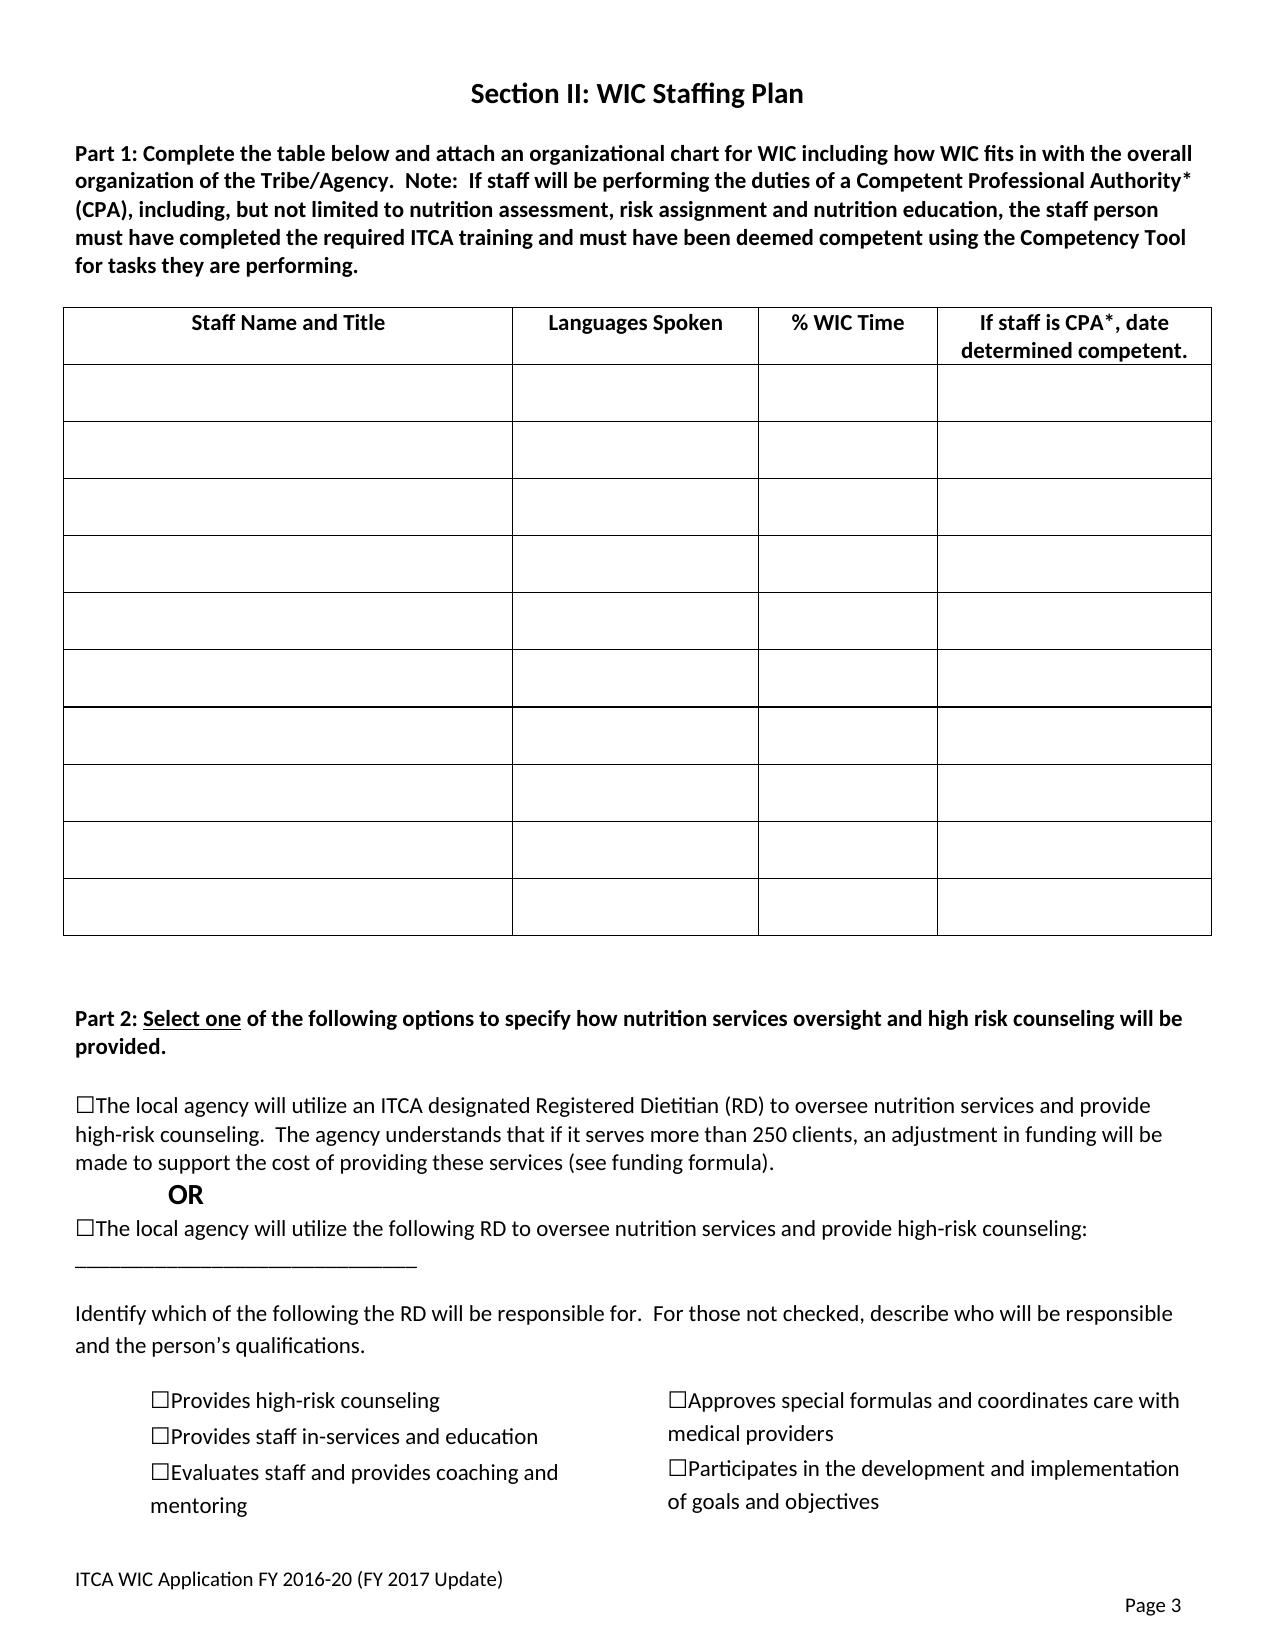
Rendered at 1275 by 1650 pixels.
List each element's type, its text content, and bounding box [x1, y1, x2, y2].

table_cell [759, 536, 937, 592]
text Part 2: Select one of the following options to specify how nutrition services oversight and high risk counseling will be provided. [75, 1004, 1200, 1061]
table_cell [938, 536, 1211, 592]
text The local agency will utilize the following RD to oversee nutrition services and provide high-risk counseling: ______________________________ [75, 1211, 1200, 1271]
table_cell [513, 422, 758, 478]
table_cell [513, 650, 758, 706]
table_cell [938, 365, 1211, 421]
table_cell [759, 422, 937, 478]
text Identify which of the following the RD will be responsible for. For those not checked, describe who will be responsible and the person’s qualifications. [75, 1299, 1200, 1359]
table_cell [513, 765, 758, 821]
list Participates in the development and implementation of goals and objectives [667, 1452, 1200, 1515]
table_cell [64, 650, 512, 706]
table_cell [759, 822, 937, 878]
table_cell [64, 422, 512, 478]
table_header If staff is CPA*, date determined competent. [938, 308, 1211, 364]
list Approves special formulas and coordinates care with medical providers [667, 1384, 1200, 1447]
table_cell [513, 879, 758, 935]
table_cell [513, 822, 758, 878]
table_cell [513, 365, 758, 421]
table_cell [759, 479, 937, 535]
list Provides high-risk counseling [150, 1384, 600, 1415]
list OR [168, 1176, 1200, 1211]
table_cell [759, 765, 937, 821]
table_cell [759, 365, 937, 421]
table_cell [64, 536, 512, 592]
text Section II: WIC Staffing Plan [75, 75, 1200, 111]
table_cell [938, 593, 1211, 649]
table_cell [64, 879, 512, 935]
table_cell [513, 593, 758, 649]
table_header % WIC Time [759, 308, 937, 364]
list Evaluates staff and provides coaching and mentoring [150, 1456, 600, 1519]
table_cell [64, 708, 512, 763]
table_header Staff Name and Title [64, 308, 512, 364]
table_cell [64, 593, 512, 649]
table_cell [938, 822, 1211, 878]
table_cell [759, 879, 937, 935]
table_cell [938, 479, 1211, 535]
table_cell [64, 479, 512, 535]
table_header Languages Spoken [513, 308, 758, 364]
table_cell [64, 365, 512, 421]
table_cell [938, 650, 1211, 706]
table_cell [64, 765, 512, 821]
table_cell [64, 822, 512, 878]
table_cell [938, 765, 1211, 821]
table_cell [938, 422, 1211, 478]
text The local agency will utilize an ITCA designated Registered Dietitian (RD) to oversee nutrition services and provide high-risk counseling. The agency understands that if it serves more than 250 clients, an adjustment in funding will be made to support the cost of providing these services (see funding formula). [75, 1088, 1200, 1176]
table_cell [938, 708, 1211, 763]
table_cell [759, 650, 937, 706]
table_cell [513, 708, 758, 763]
text Part 1: Complete the table below and attach an organizational chart for WIC including how WIC fits in with the overall organization of the Tribe/Agency. Note: If staff will be performing the duties of a Competent Professional Authority* (CPA), including, but not limited to nutrition assessment, risk assignment and nutrition education, the staff person must have completed the required ITCA training and must have been deemed competent using the Competency Tool for tasks they are performing. [75, 139, 1200, 279]
table_cell [513, 536, 758, 592]
table_cell [938, 879, 1211, 935]
table_cell [513, 479, 758, 535]
table_cell [759, 593, 937, 649]
table_cell [759, 708, 937, 763]
list Provides staff in-services and education [150, 1420, 600, 1451]
